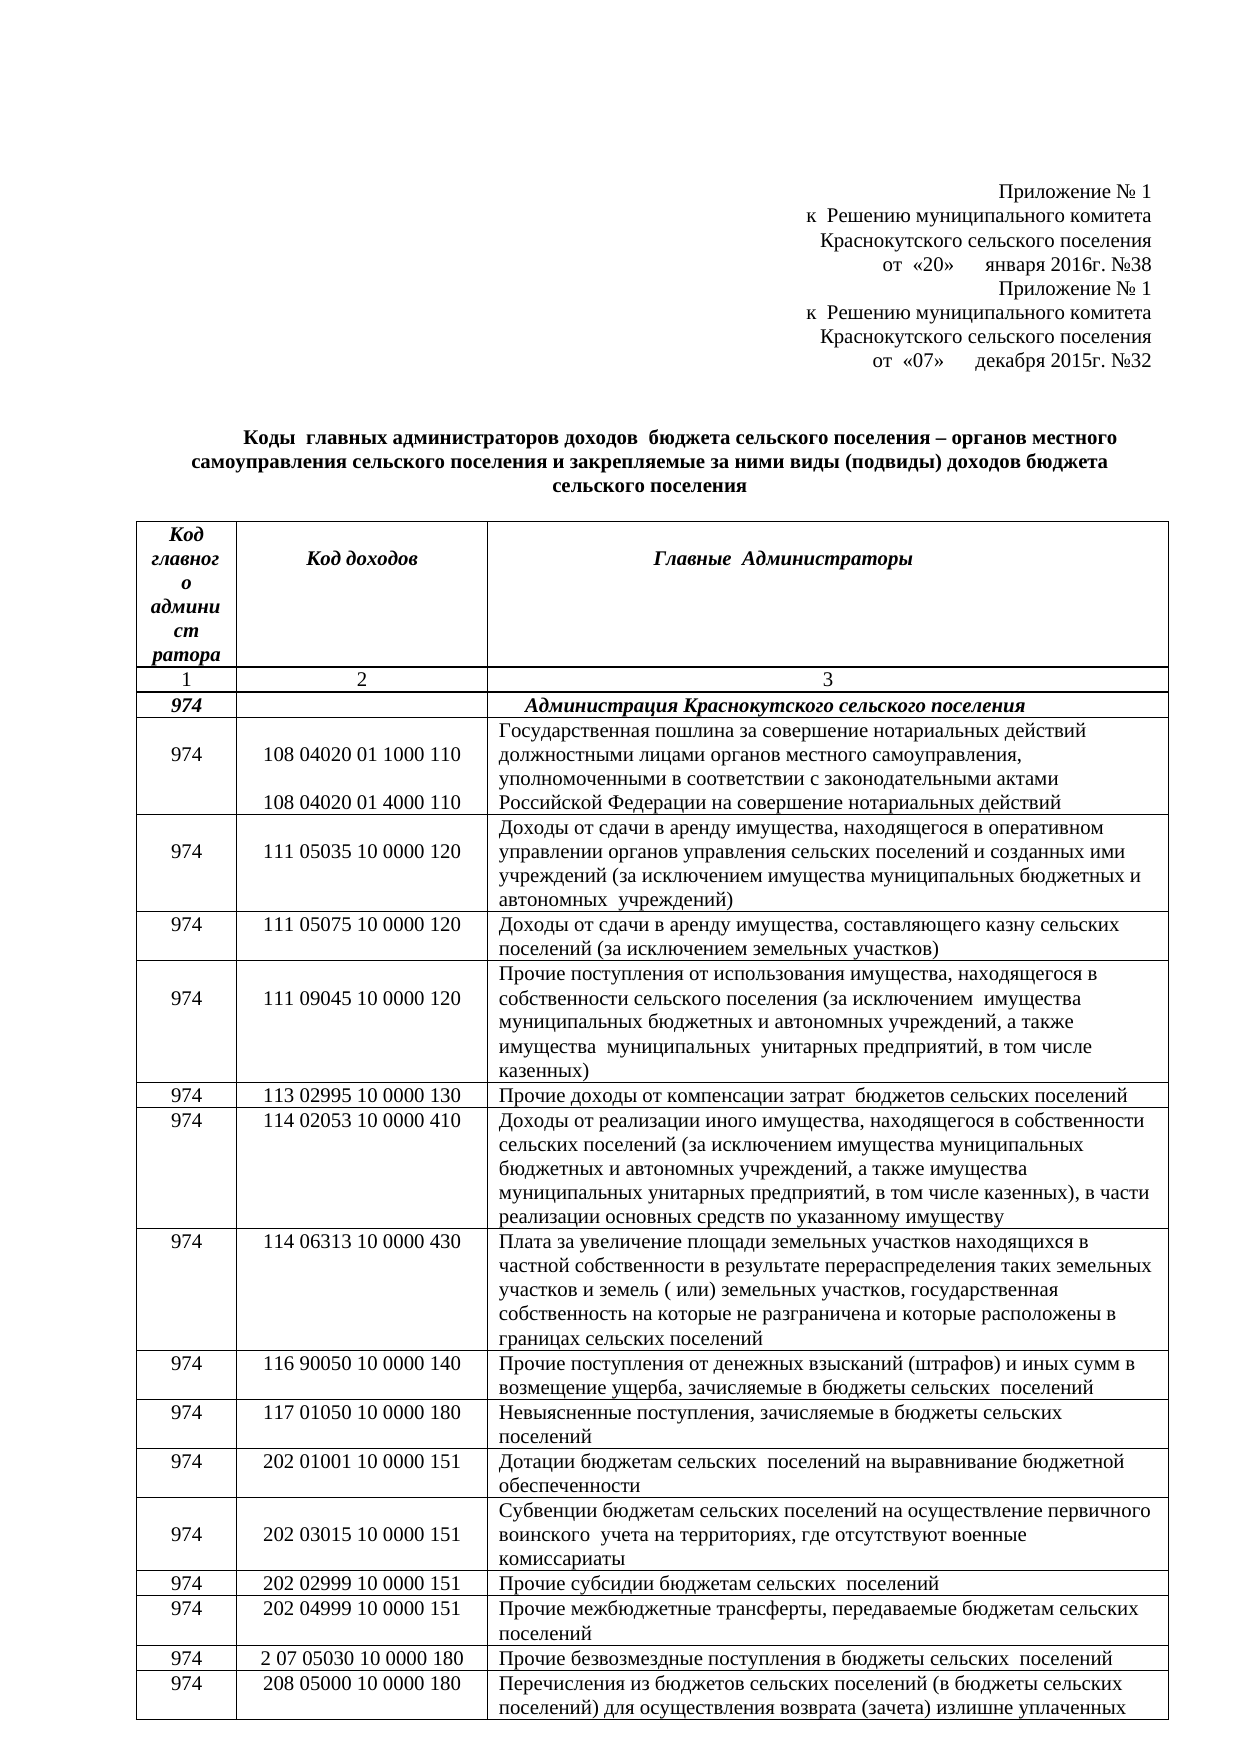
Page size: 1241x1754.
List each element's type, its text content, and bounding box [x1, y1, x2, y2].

table_header Код доходов [237, 522, 487, 666]
table_cell 3 [488, 668, 1168, 691]
table_cell 974 [137, 693, 236, 717]
text Краснокутского сельского поселения [148, 227, 1152, 252]
table_cell Невыясненные поступления, зачисляемые в бюджеты сельских поселений [488, 1400, 1168, 1448]
table_cell 974 [137, 718, 236, 814]
table_cell 974 [137, 1400, 236, 1448]
table_cell 974 [137, 1449, 236, 1497]
table_cell 2 [237, 668, 487, 691]
table_cell Прочие поступления от использования имущества, находящегося в собственности сельского поселения (за исключением имущества муниципальных бюджетных и автономных учреждений, а также имущества муниципальных унитарных предприятий, в том числе казенных) [488, 961, 1168, 1082]
table_cell Доходы от реализации иного имущества, находящегося в собственности сельских поселений (за исключением имущества муниципальных бюджетных и автономных учреждений, а также имущества муниципальных унитарных предприятий, в том числе казенных), в части реализации основных средств по указанному имуществу [488, 1108, 1168, 1228]
table_cell 202 04999 10 0000 151 [237, 1596, 487, 1644]
table_cell Субвенции бюджетам сельских поселений на осуществление первичного воинского учета на территориях, где отсутствуют военные комиссариаты [488, 1498, 1168, 1570]
table_cell 116 90050 10 0000 140 [237, 1351, 487, 1399]
text к Решению муниципального комитета [148, 203, 1152, 227]
table_cell Администрация Краснокутского сельского поселения [488, 693, 1168, 717]
table_cell Прочие субсидии бюджетам сельских поселений [488, 1571, 1168, 1595]
text Приложение № 1 [148, 276, 1152, 300]
text Краснокутского сельского поселения [148, 324, 1152, 348]
table_cell Доходы от сдачи в аренду имущества, находящегося в оперативном управлении органов управления сельских поселений и созданных ими учреждений (за исключением имущества муниципальных бюджетных и автономных учреждений) [488, 815, 1168, 911]
table_cell 974 [137, 1571, 236, 1595]
table_cell 2 07 05030 10 0000 180 [237, 1646, 487, 1669]
table_cell 974 [137, 1108, 236, 1228]
text Приложение № 1 [148, 179, 1152, 203]
table_cell Прочие безвозмездные поступления в бюджеты сельских поселений [488, 1646, 1168, 1669]
table_cell 108 04020 01 1000 110 108 04020 01 4000 110 [237, 718, 487, 814]
table_cell 114 06313 10 0000 430 [237, 1229, 487, 1349]
table_cell 111 05075 10 0000 120 [237, 912, 487, 960]
table_cell 117 01050 10 0000 180 [237, 1400, 487, 1448]
table_cell Доходы от сдачи в аренду имущества, составляющего казну сельских поселений (за исключением земельных участков) [488, 912, 1168, 960]
table_cell 111 09045 10 0000 120 [237, 961, 487, 1082]
table_cell 974 [137, 1596, 236, 1644]
table_cell 111 05035 10 0000 120 [237, 815, 487, 911]
table_header Главные Администраторы [488, 522, 1168, 666]
text от «20» января 2016г. №38 [148, 252, 1152, 276]
table_cell 974 [137, 1498, 236, 1570]
table_cell 974 [137, 1229, 236, 1349]
table_cell 202 01001 10 0000 151 [237, 1449, 487, 1497]
table_cell 202 02999 10 0000 151 [237, 1571, 487, 1595]
table_cell 974 [137, 1671, 236, 1719]
table_cell 974 [137, 912, 236, 960]
table_cell 974 [137, 815, 236, 911]
table_cell Прочие межбюджетные трансферты, передаваемые бюджетам сельских поселений [488, 1596, 1168, 1644]
table_cell 974 [137, 961, 236, 1082]
table_cell 974 [137, 1351, 236, 1399]
table_cell Дотации бюджетам сельских поселений на выравнивание бюджетной обеспеченности [488, 1449, 1168, 1497]
table_cell 114 02053 10 0000 410 [237, 1108, 487, 1228]
text к Решению муниципального комитета [148, 300, 1152, 324]
table_cell Плата за увеличение площади земельных участков находящихся в частной собственности в результате перераспределения таких земельных участков и земель ( или) земельных участков, государственная собственность на которые не разграничена и которые расположены в границах сельских поселений [488, 1229, 1168, 1349]
table_cell Прочие доходы от компенсации затрат бюджетов сельских поселений [488, 1083, 1168, 1107]
table_cell 974 [137, 1646, 236, 1669]
text от «07» декабря 2015г. №32 [148, 348, 1152, 372]
table_cell 974 [137, 1083, 236, 1107]
table_cell Прочие поступления от денежных взысканий (штрафов) и иных сумм в возмещение ущерба, зачисляемые в бюджеты сельских поселений [488, 1351, 1168, 1399]
table_header Код главного админист ратора [137, 522, 236, 666]
table_cell [237, 693, 487, 717]
table_cell 202 03015 10 0000 151 [237, 1498, 487, 1570]
table_cell 113 02995 10 0000 130 [237, 1083, 487, 1107]
table_cell Государственная пошлина за совершение нотариальных действий должностными лицами органов местного самоуправления, уполномоченными в соответствии с законодательными актами Российской Федерации на совершение нотариальных действий [488, 718, 1168, 814]
text Коды главных администраторов доходов бюджета сельского поселения – органов местного самоуправления сельского поселения и закрепляемые за ними виды (подвиды) доходов бюджета сельского поселения [148, 425, 1152, 497]
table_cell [488, 1671, 1168, 1719]
table_cell 1 [137, 668, 236, 691]
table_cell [237, 1671, 487, 1719]
